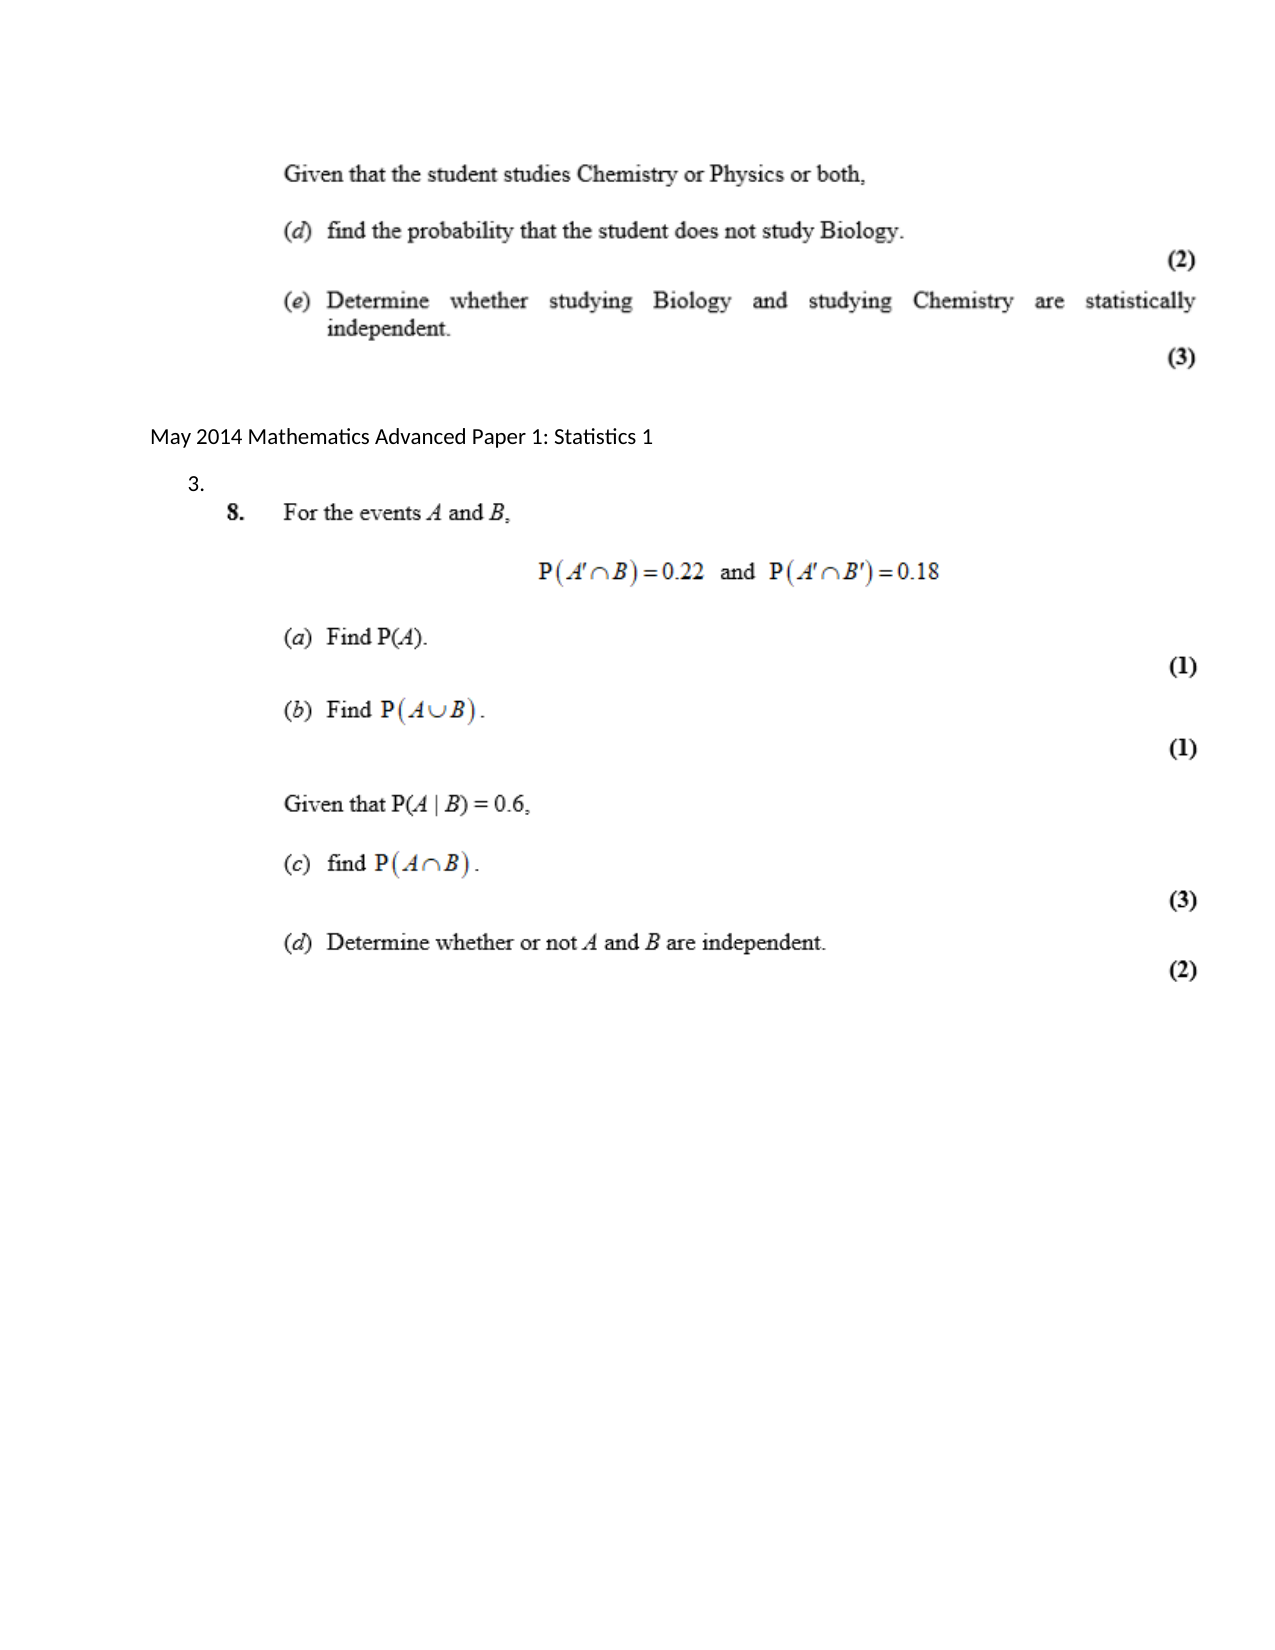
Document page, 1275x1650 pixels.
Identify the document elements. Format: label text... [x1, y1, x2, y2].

picture [225, 150, 1200, 374]
text May 2014 Mathematics Advanced Paper 1: Statistics 1 [150, 422, 1125, 451]
picture [225, 499, 1200, 985]
